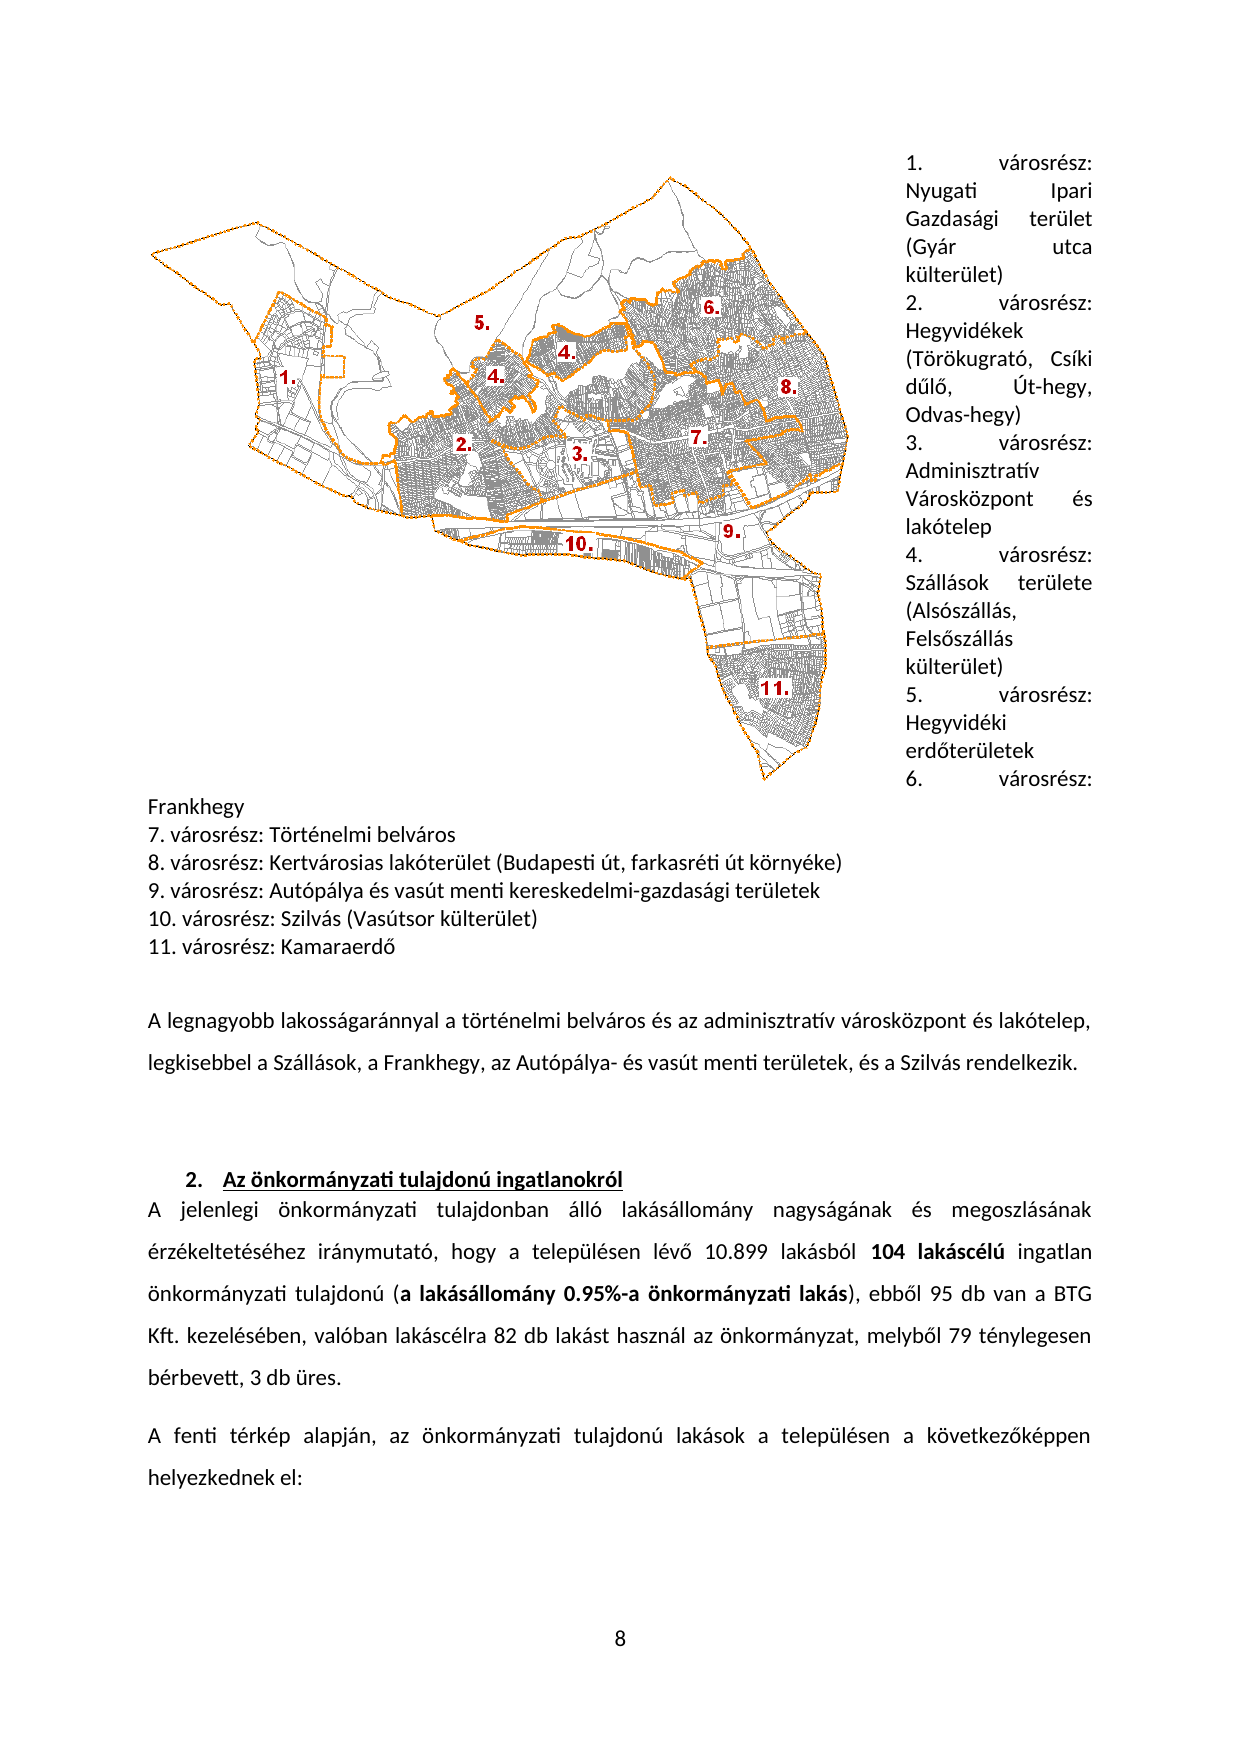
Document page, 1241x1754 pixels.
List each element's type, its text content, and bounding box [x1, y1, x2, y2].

text A jelenlegi önkormányzati tulajdonban álló lakásállomány nagyságának és megoszlásának érzékeltetéséhez iránymutató, hogy a településen lévő 10.899 lakásból 104 lakáscélú ingatlan önkormányzati tulajdonú (a lakásállomány 0.95%-a önkormányzati lakás), ebből 95 db van a BTG Kft. kezelésében, valóban lakáscélra 82 db lakást használ az önkormányzat, melyből 79 ténylegesen bérbevett, 3 db üres. [148, 1195, 1093, 1391]
text A legnagyobb lakosságaránnyal a történelmi belváros és az adminisztratív városközpont és lakótelep, legkisebbel a Szállások, a Frankhegy, az Autópálya- és vasút menti területek, és a Szilvás rendelkezik. [148, 1006, 1093, 1076]
text 3. városrész: Adminisztratív Városközpont és lakótelep [887, 428, 1093, 540]
text 4. városrész: Szállások területe (Alsószállás, Felsőszállás külterület) [887, 540, 1093, 680]
text 8. városrész: Kertvárosias lakóterület (Budapesti út, farkasréti út környéke) [148, 848, 1093, 876]
text 6. városrész: Frankhegy [148, 764, 1093, 820]
text 10. városrész: Szilvás (Vasútsor külterület) [148, 904, 1093, 932]
text 2. városrész: Hegyvidékek (Törökugrató, Csíki dűlő, Út-hegy, Odvas-hegy) [887, 288, 1093, 428]
text 11. városrész: Kamaraerdő [148, 932, 1093, 960]
text 9. városrész: Autópálya és vasút menti kereskedelmi-gazdasági területek [148, 876, 1093, 904]
text 1. városrész: Nyugati Ipari Gazdasági terület (Gyár utca külterület) [148, 148, 1093, 288]
text A fenti térkép alapján, az önkormányzati tulajdonú lakások a településen a következőképpen helyezkednek el: [148, 1422, 1093, 1492]
text 5. városrész: Hegyvidéki erdőterületek [887, 680, 1093, 764]
text 7. városrész: Történelmi belváros [148, 820, 1093, 848]
subtitle Az önkormányzati tulajdonú ingatlanokról [185, 1166, 1093, 1194]
